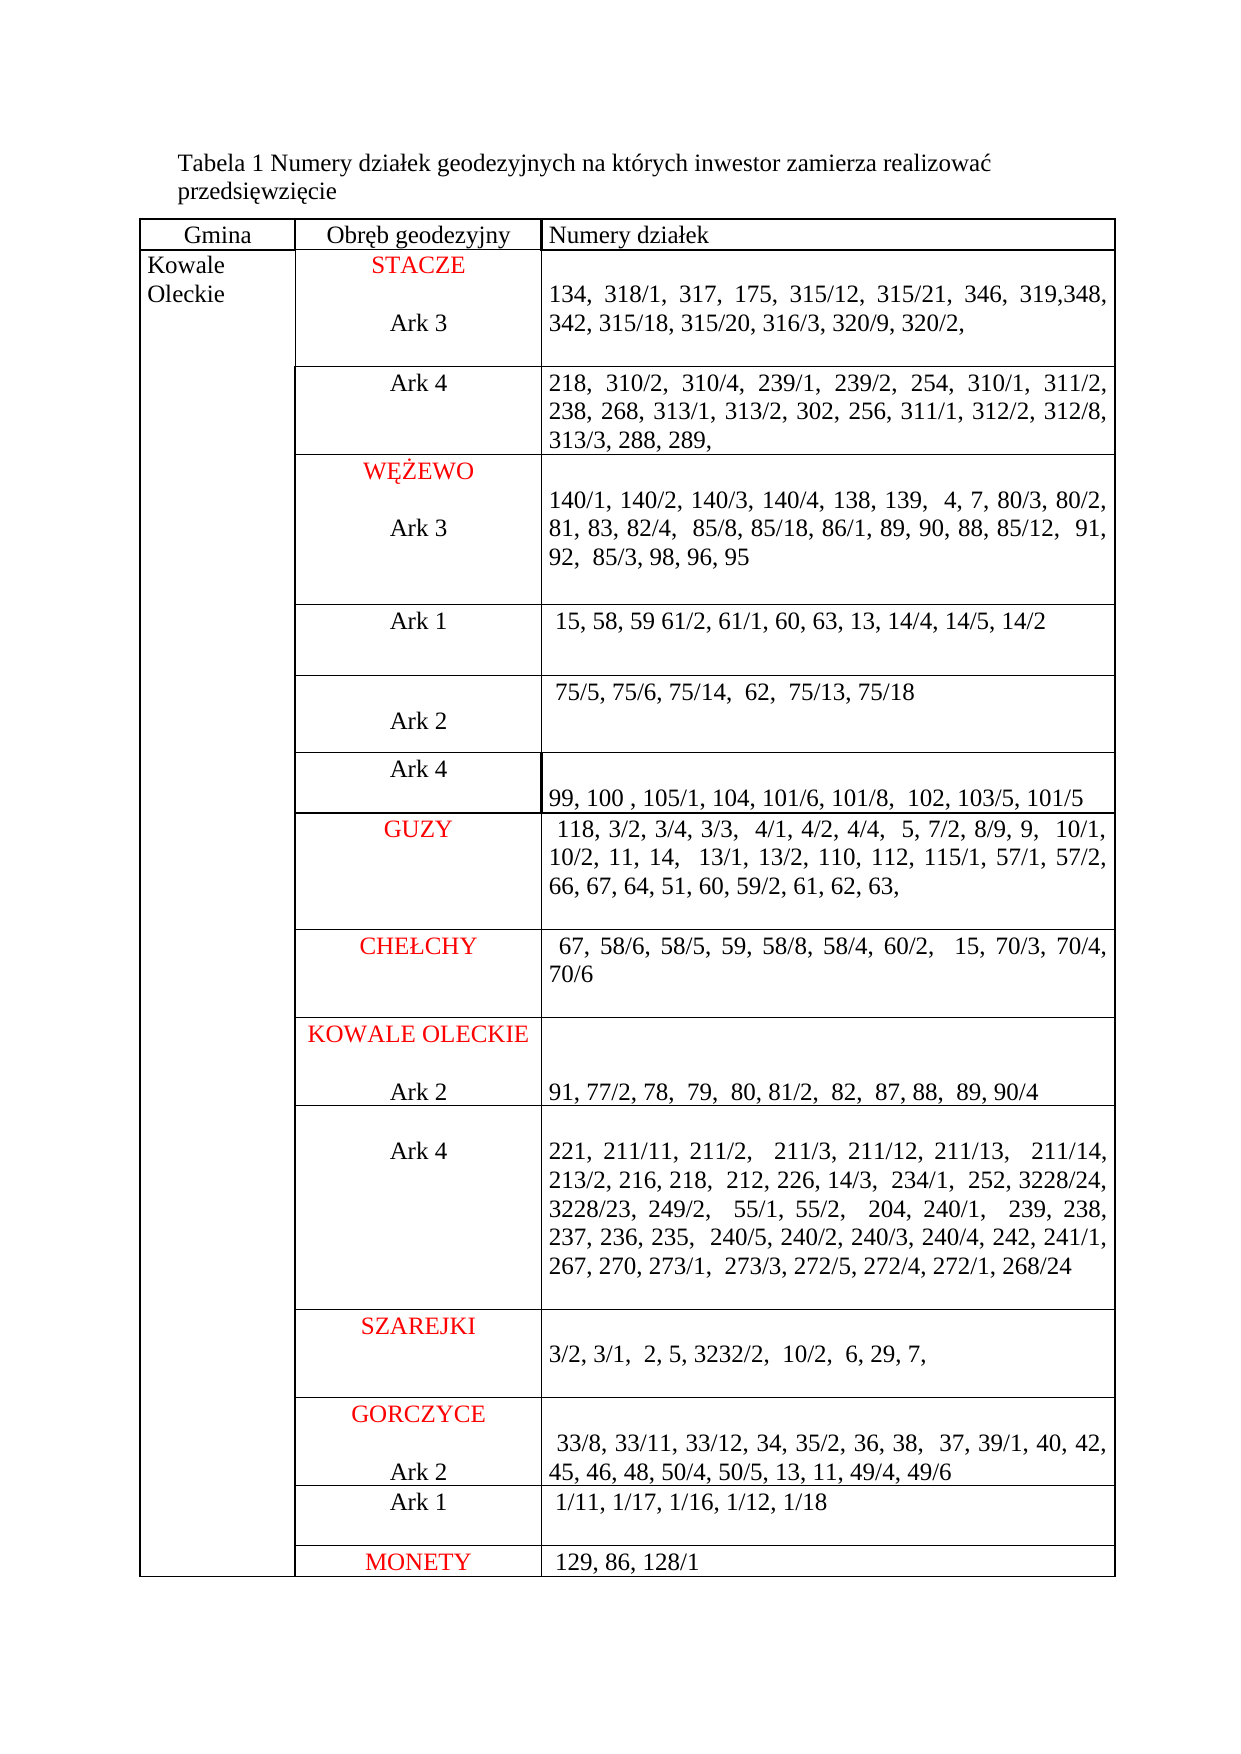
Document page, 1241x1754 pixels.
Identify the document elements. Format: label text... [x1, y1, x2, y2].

table_cell Ark 1 [296, 1486, 541, 1545]
table_cell Ark 4 [296, 367, 541, 454]
table_cell 67, 58/6, 58/5, 59, 58/8, 58/4, 60/2, 15, 70/3, 70/4, 70/6 [542, 930, 1114, 1017]
table_cell GUZY [296, 814, 541, 929]
table_cell CHEŁCHY [296, 930, 541, 1017]
table_header Numery działek [543, 220, 1114, 248]
table_header Obręb geodezyjny [296, 220, 540, 248]
table_cell STACZE Ark 3 [296, 250, 541, 366]
table_cell Ark 1 [296, 605, 541, 675]
table_cell 75/5, 75/6, 75/14, 62, 75/13, 75/18 [542, 676, 1114, 752]
table_cell 1/11, 1/17, 1/16, 1/12, 1/18 [542, 1486, 1114, 1545]
table_cell GORCZYCE Ark 2 [296, 1398, 541, 1485]
table_cell SZAREJKI [296, 1310, 541, 1397]
text Tabela 1 Numery działek geodezyjnych na których inwestor zamierza realizować przedsięwzięcie [177, 148, 1063, 205]
table_cell 218, 310/2, 310/4, 239/1, 239/2, 254, 310/1, 311/2, 238, 268, 313/1, 313/2, 302, 256, 311/1, 312/2, 312/8, 313/3, 288, 289, [542, 367, 1114, 454]
table_cell Ark 4 [296, 1106, 541, 1309]
table_cell 99, 100 , 105/1, 104, 101/6, 101/8, 102, 103/5, 101/5 [543, 753, 1114, 812]
table_cell 140/1, 140/2, 140/3, 140/4, 138, 139, 4, 7, 80/3, 80/2, 81, 83, 82/4, 85/8, 85/18, 86/1, 89, 90, 88, 85/12, 91, 92, 85/3, 98, 96, 95 [542, 455, 1114, 604]
table_cell 134, 318/1, 317, 175, 315/12, 315/21, 346, 319,348, 342, 315/18, 315/20, 316/3, 320/9, 320/2, [542, 251, 1114, 366]
table_cell Ark 2 [296, 676, 541, 752]
table_cell 221, 211/11, 211/2, 211/3, 211/12, 211/13, 211/14, 213/2, 216, 218, 212, 226, 14/3, 234/1, 252, 3228/24, 3228/23, 249/2, 55/1, 55/2, 204, 240/1, 239, 238, 237, 236, 235, 240/5, 240/2, 240/3, 240/4, 242, 241/1, 267, 270, 273/1, 273/3, 272/5, 272/4, 272/1, 268/24 [542, 1106, 1114, 1309]
table_cell KOWALE OLECKIE Ark 2 [296, 1018, 541, 1105]
table_cell Ark 4 [296, 753, 540, 812]
table_cell 33/8, 33/11, 33/12, 34, 35/2, 36, 38, 37, 39/1, 40, 42, 45, 46, 48, 50/4, 50/5, 13, 11, 49/4, 49/6 [542, 1398, 1114, 1485]
table_cell 118, 3/2, 3/4, 3/3, 4/1, 4/2, 4/4, 5, 7/2, 8/9, 9, 10/1, 10/2, 11, 14, 13/1, 13/2, 110, 112, 115/1, 57/1, 57/2, 66, 67, 64, 51, 60, 59/2, 61, 62, 63, [542, 814, 1114, 929]
table_cell 91, 77/2, 78, 79, 80, 81/2, 82, 87, 88, 89, 90/4 [542, 1018, 1114, 1105]
table_cell MONETY [296, 1546, 541, 1576]
table_cell WĘŻEWO Ark 3 [296, 455, 541, 604]
table_header Gmina [141, 220, 294, 248]
table_cell 129, 86, 128/1 [542, 1546, 1114, 1576]
table_cell 15, 58, 59 61/2, 61/1, 60, 63, 13, 14/4, 14/5, 14/2 [542, 605, 1114, 675]
table_cell 3/2, 3/1, 2, 5, 3232/2, 10/2, 6, 29, 7, [542, 1310, 1114, 1397]
table_cell Kowale Oleckie [141, 251, 295, 1576]
